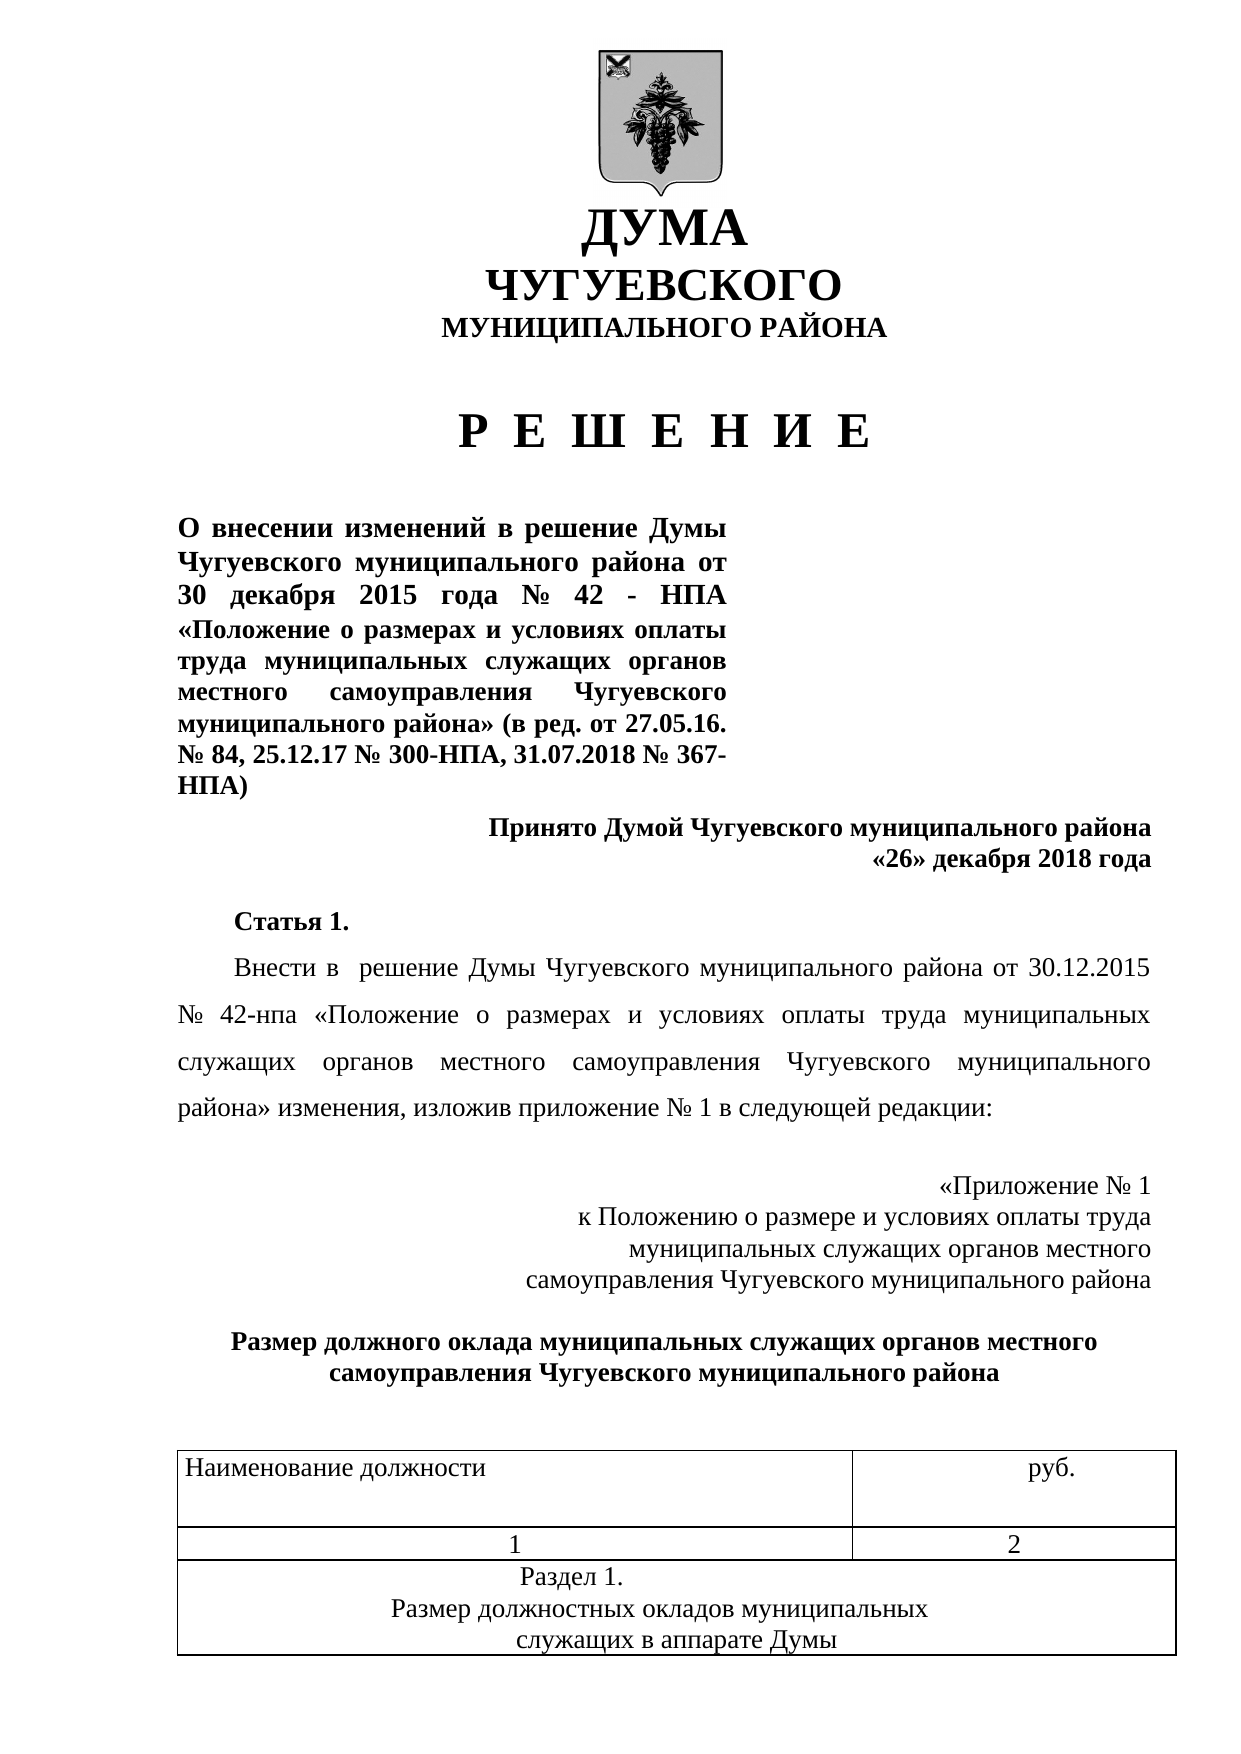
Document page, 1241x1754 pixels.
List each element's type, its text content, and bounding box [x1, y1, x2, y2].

text Статья 1. [177, 905, 1152, 936]
table_cell Раздел 1. Размер должностных окладов муниципальных служащих в аппарате Думы [178, 1561, 1175, 1654]
text Принято Думой Чугуевского муниципального района [177, 811, 1152, 843]
title ЧУГУЕВСКОГО [177, 257, 1152, 310]
text самоуправления Чугуевского муниципального района [177, 1263, 1152, 1294]
title ДУМА [177, 195, 1152, 257]
table_cell 2 [853, 1528, 1175, 1559]
table_header О внесении изменений в решение Думы Чугуевского муниципального района от 30 декабря 2015 года № 42 - НПА «Положение о размерах и условиях оплаты труда муниципальных служащих органов местного самоуправления Чугуевского муниципального района» (в ред. от 27.05.16. № 84, 25.12.17 № 300-НПА, 31.07.2018 № 367-НПА) [166, 510, 738, 800]
text к Положению о размере и условиях оплаты труда [177, 1201, 1152, 1232]
title МУНИЦИПАЛЬНОГО РАЙОНА [177, 310, 1152, 343]
title Р Е Ш Е Н И Е [177, 401, 1152, 458]
text «Приложение № 1 [177, 1169, 1152, 1201]
table_cell 1 [178, 1528, 852, 1559]
table_header руб. [853, 1451, 1175, 1526]
picture [592, 38, 728, 208]
text «26» декабря 2018 года [177, 843, 1152, 874]
table_header Наименование должности [178, 1451, 852, 1526]
text Внести в решение Думы Чугуевского муниципального района от 30.12.2015 № 42-нпа «Положение о размерах и условиях оплаты труда муниципальных служащих органов местного самоуправления Чугуевского муниципального района» изменения, изложив приложение № 1 в следующей редакции: [177, 952, 1152, 1123]
title Размер должного оклада муниципальных служащих органов местного самоуправления Чугуевского муниципального района [177, 1325, 1152, 1387]
text муниципальных служащих органов местного [177, 1232, 1152, 1263]
